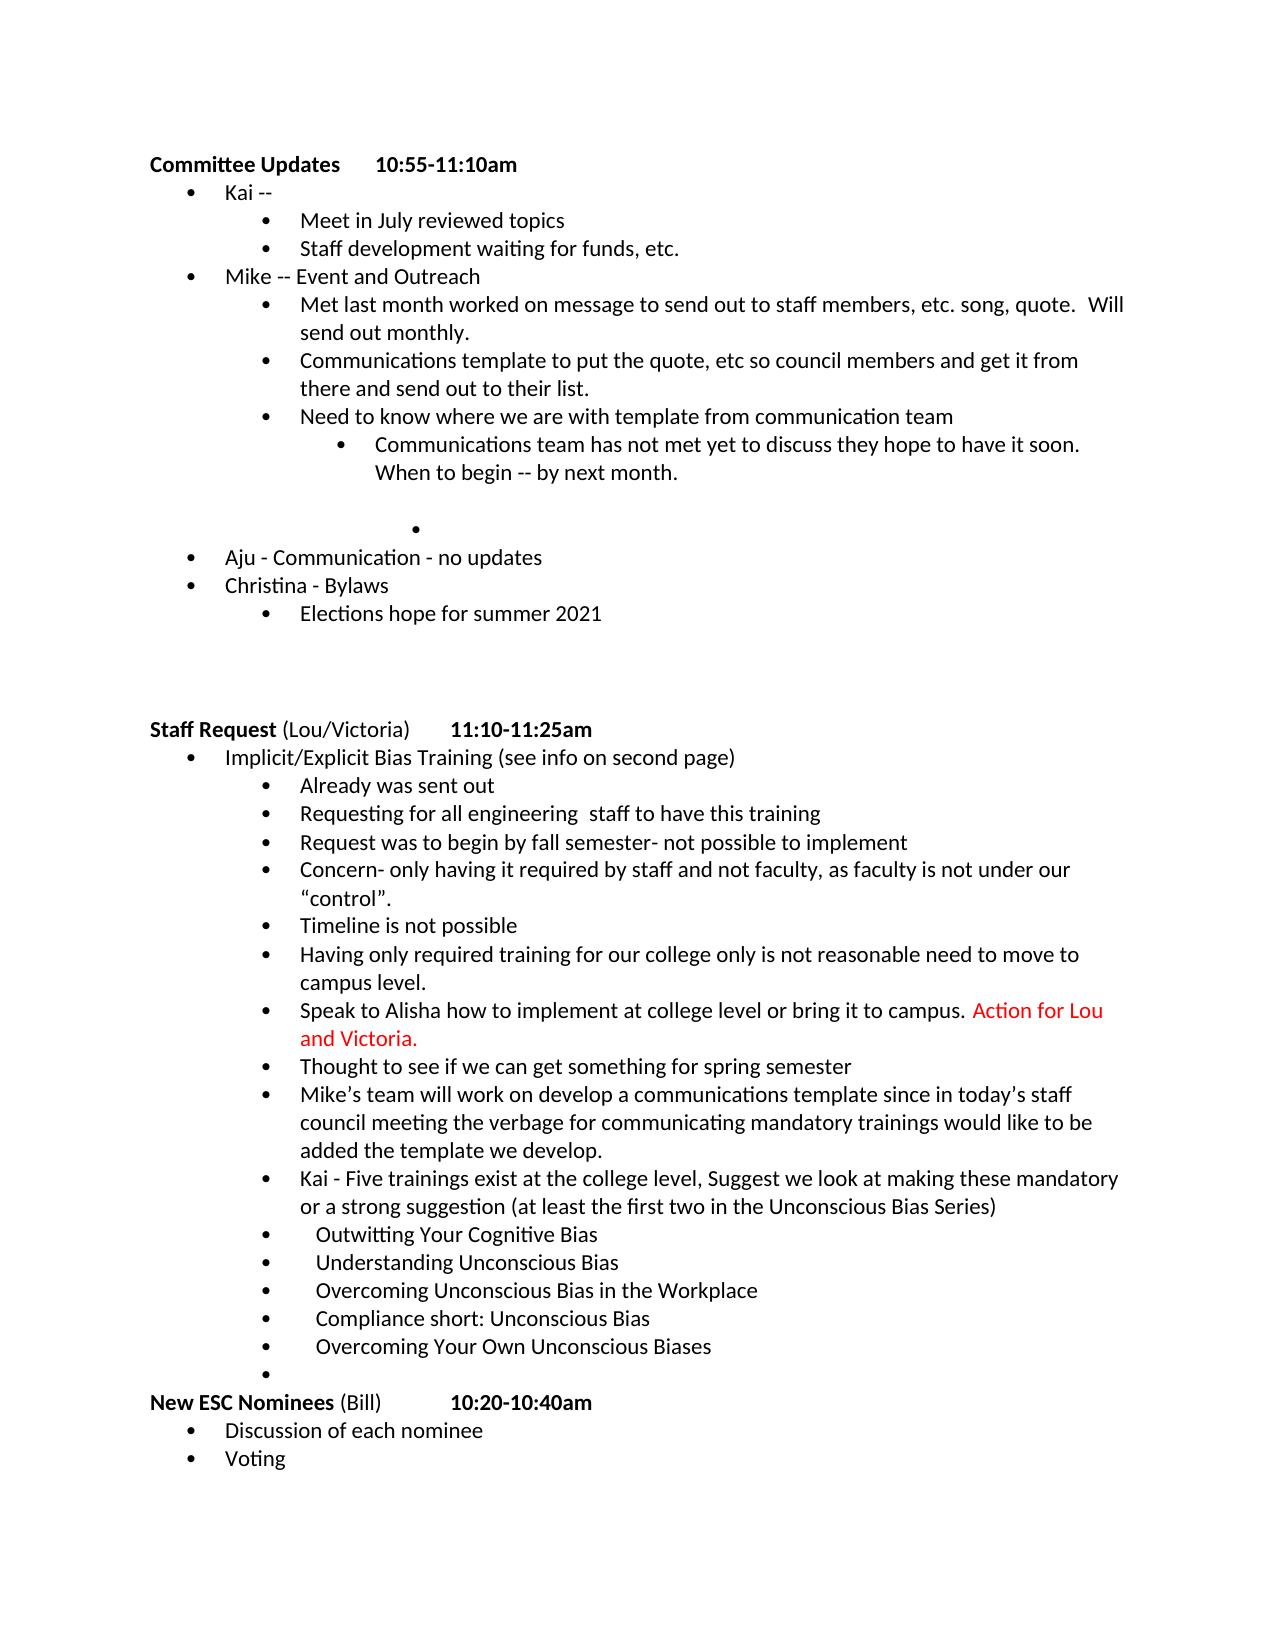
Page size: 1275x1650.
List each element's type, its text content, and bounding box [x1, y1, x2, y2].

list Implicit/Explicit Bias Training (see info on second page) [187, 743, 1125, 772]
list Discussion of each nominee [187, 1416, 1125, 1444]
list Thought to see if we can get something for spring semester [262, 1052, 1125, 1080]
list Mike’s team will work on develop a communications template since in today’s staff council meeting the verbage for communicating mandatory trainings would like to be added the template we develop. [262, 1080, 1125, 1164]
list Outwitting Your Cognitive Bias [262, 1220, 1125, 1248]
list Communications template to put the quote, etc so council members and get it from there and send out to their list. [262, 346, 1125, 402]
list Kai -- [187, 178, 1125, 206]
list Communications team has not met yet to discuss they hope to have it soon. When to begin -- by next month. [337, 430, 1125, 486]
list Already was sent out [262, 772, 1125, 799]
list Compliance short: Unconscious Bias [262, 1304, 1125, 1332]
list Overcoming Unconscious Bias in the Workplace [262, 1276, 1125, 1304]
list Concern- only having it required by staff and not faculty, as faculty is not under our “control”. [262, 856, 1125, 912]
list Requesting for all engineering staff to have this training [262, 799, 1125, 828]
text Committee Updates 10:55-11:10am [150, 150, 1125, 178]
list Understanding Unconscious Bias [262, 1248, 1125, 1276]
list Met last month worked on message to send out to staff members, etc. song, quote. Will send out monthly. [262, 290, 1125, 346]
list Elections hope for summer 2021 [262, 599, 1125, 627]
list Meet in July reviewed topics [262, 206, 1125, 234]
list Timeline is not possible [262, 912, 1125, 940]
list Christina - Bylaws [187, 571, 1125, 599]
list Request was to begin by fall semester- not possible to implement [262, 828, 1125, 856]
list Aju - Communication - no updates [187, 543, 1125, 571]
list Staff development waiting for funds, etc. [262, 234, 1125, 262]
text New ESC Nominees (Bill) 10:20-10:40am [150, 1388, 1125, 1416]
list Voting [187, 1444, 1125, 1472]
text Staff Request (Lou/Victoria) 11:10-11:25am [150, 716, 1125, 743]
list Mike -- Event and Outreach [187, 262, 1125, 290]
list Overcoming Your Own Unconscious Biases [262, 1332, 1125, 1360]
list Speak to Alisha how to implement at college level or bring it to campus. Action for Lou and Victoria. [262, 996, 1125, 1052]
list Having only required training for our college only is not reasonable need to move to campus level. [262, 940, 1125, 996]
list Need to know where we are with template from communication team [262, 402, 1125, 430]
list Kai - Five trainings exist at the college level, Suggest we look at making these mandatory or a strong suggestion (at least the first two in the Unconscious Bias Series) [262, 1164, 1125, 1220]
